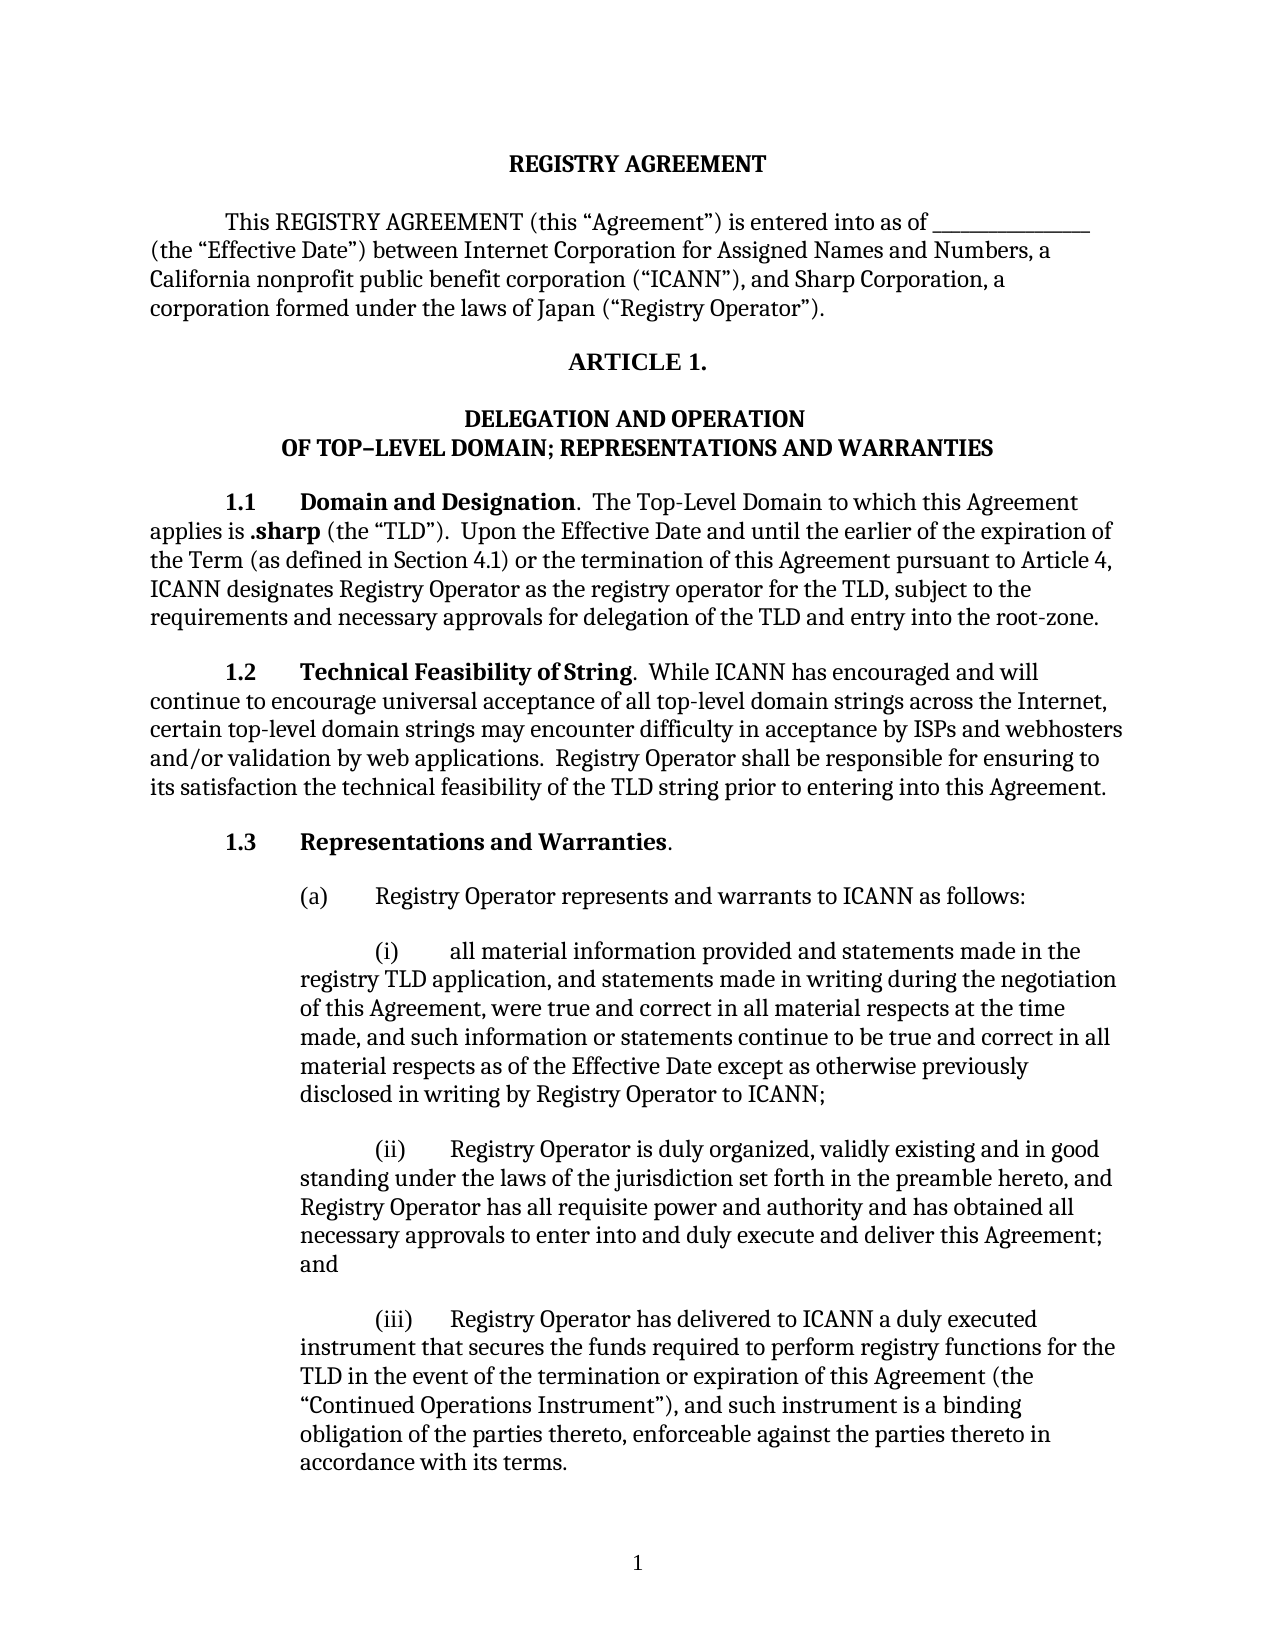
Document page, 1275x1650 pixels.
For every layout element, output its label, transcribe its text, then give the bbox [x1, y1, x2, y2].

text Registry Operator is duly organized, validly existing and in good standing under the laws of the jurisdiction set forth in the preamble hereto, and Registry Operator has all requisite power and authority and has obtained all necessary approvals to enter into and duly execute and deliver this Agreement; and [300, 1134, 1125, 1279]
text Representations and Warranties. [150, 827, 1125, 856]
text DELEGATION AND OPERATION OF TOP–LEVEL DOMAIN; REPRESENTATIONS AND WARRANTIES [150, 347, 1125, 462]
text all material information provided and statements made in the registry TLD application, and statements made in writing during the negotiation of this Agreement, were true and correct in all material respects at the time made, and such information or statements continue to be true and correct in all material respects as of the Effective Date except as otherwise previously disclosed in writing by Registry Operator to ICANN; [300, 936, 1125, 1109]
text Domain and Designation. The Top-Level Domain to which this Agreement applies is .sharp (the “TLD”). Upon the Effective Date and until the earlier of the expiration of the Term (as defined in Section 4.1) or the termination of this Agreement pursuant to Article 4, ICANN designates Registry Operator as the registry operator for the TLD, subject to the requirements and necessary approvals for delegation of the TLD and entry into the root-zone. [150, 487, 1125, 632]
text Registry Operator represents and warrants to ICANN as follows: [150, 881, 1125, 911]
text Registry Operator has delivered to ICANN a duly executed instrument that secures the funds required to perform registry functions for the TLD in the event of the termination or expiration of this Agreement (the “Continued Operations Instrument”), and such instrument is a binding obligation of the parties thereto, enforceable against the parties thereto in accordance with its terms. [300, 1304, 1125, 1477]
text This REGISTRY AGREEMENT (this “Agreement”) is entered into as of _________________ (the “Effective Date”) between Internet Corporation for Assigned Names and Numbers, a California nonprofit public benefit corporation (“ICANN”), and Sharp Corporation, a corporation formed under the laws of Japan (“Registry Operator”). [150, 207, 1125, 322]
text Technical Feasibility of String. While ICANN has encouraged and will continue to encourage universal acceptance of all top-level domain strings across the Internet, certain top-level domain strings may encounter difficulty in acceptance by ISPs and webhosters and/or validation by web applications. Registry Operator shall be responsible for ensuring to its satisfaction the technical feasibility of the TLD string prior to entering into this Agreement. [150, 657, 1125, 802]
title REGISTRY AGREEMENT [150, 150, 1125, 179]
